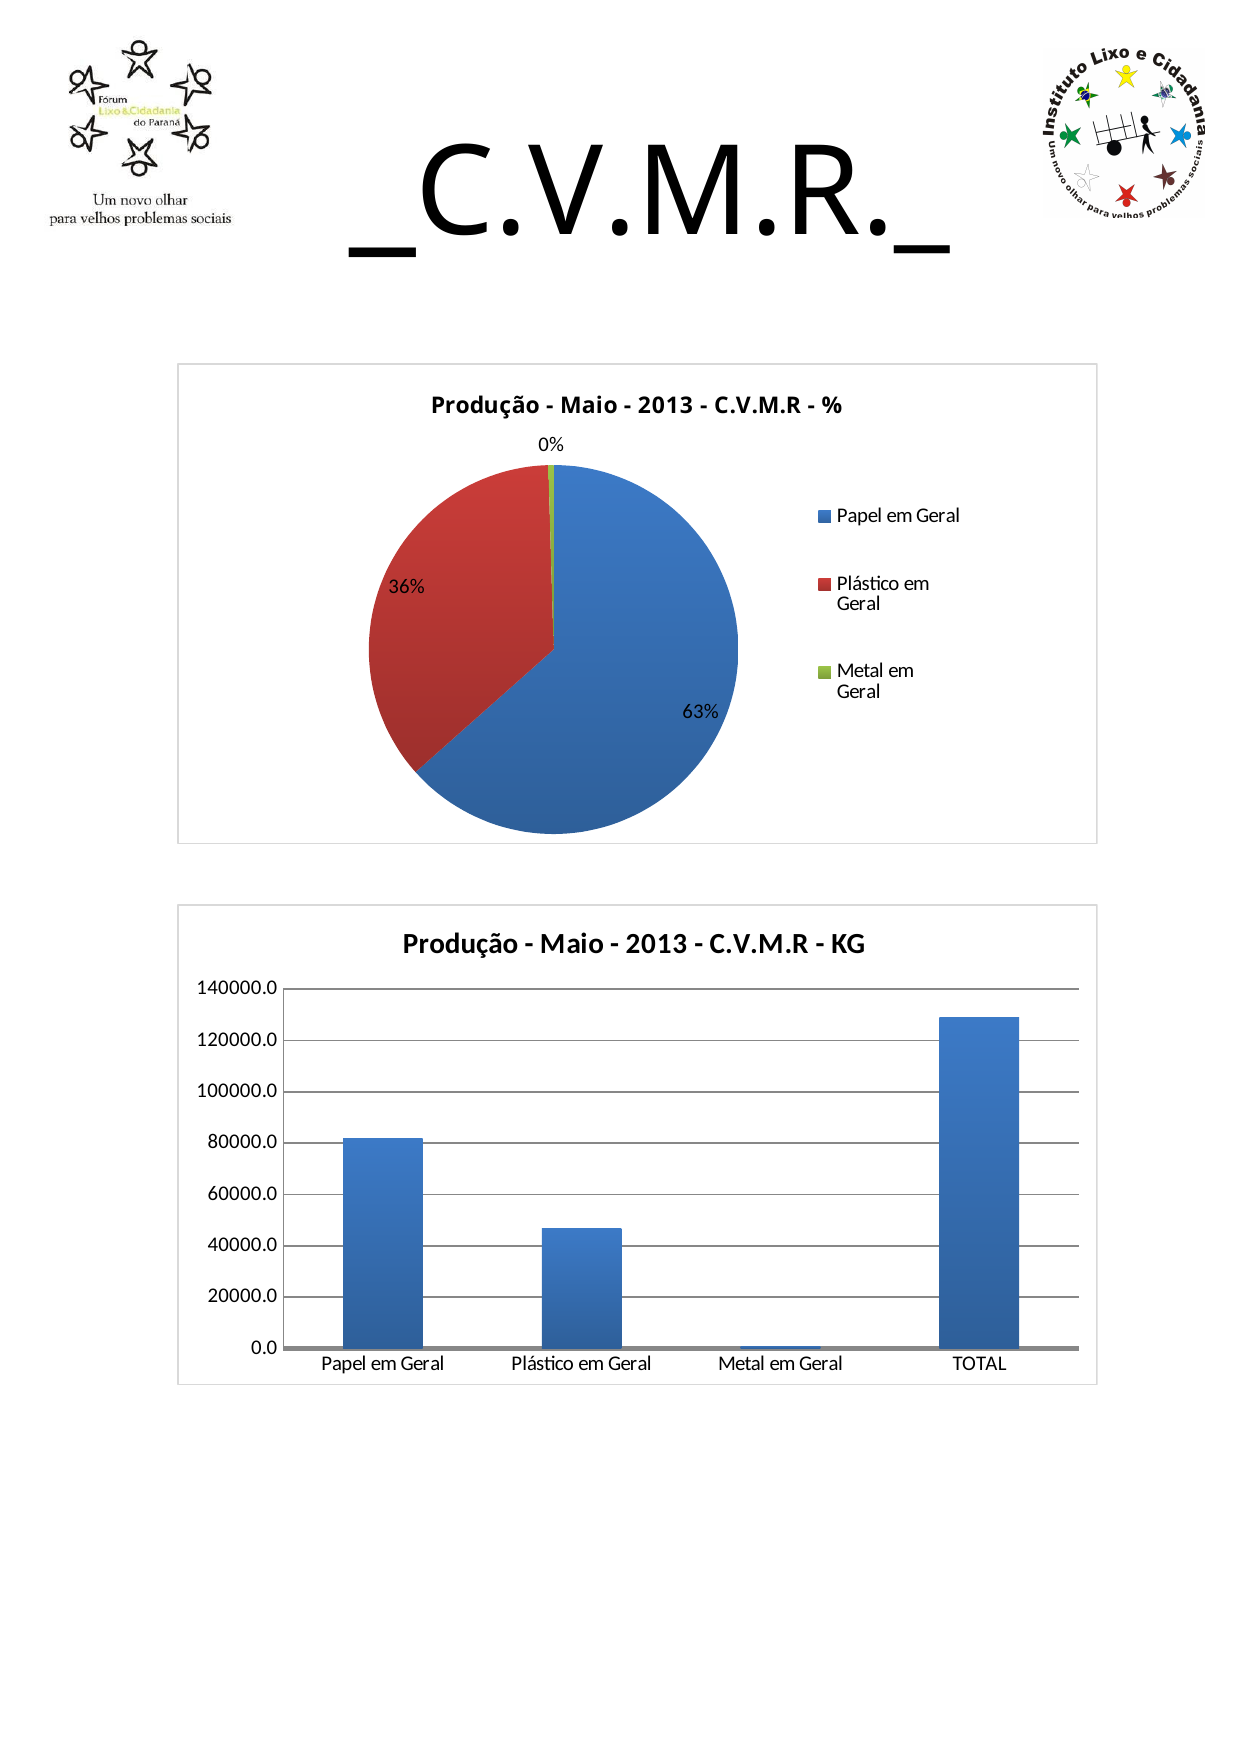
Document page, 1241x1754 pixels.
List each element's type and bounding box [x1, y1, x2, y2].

picture [20, 23, 239, 233]
picture [1042, 48, 1205, 217]
